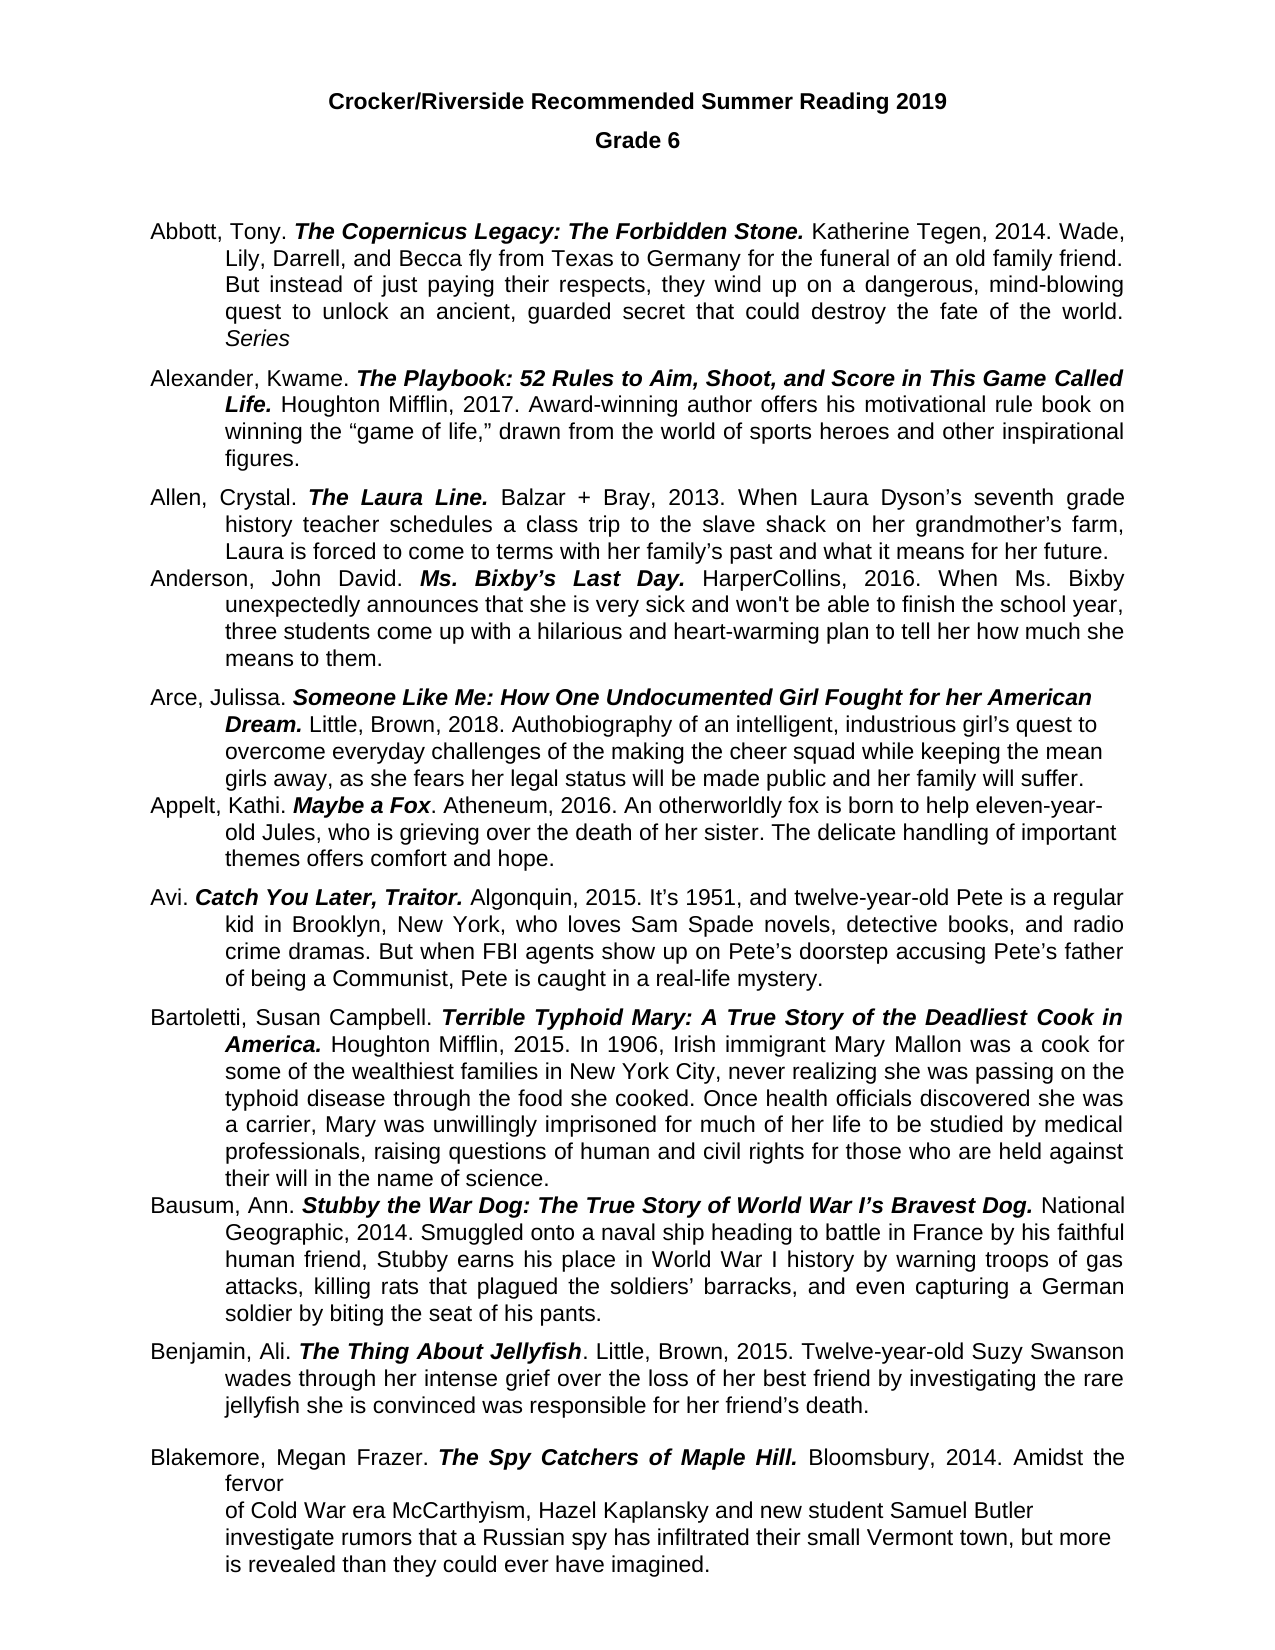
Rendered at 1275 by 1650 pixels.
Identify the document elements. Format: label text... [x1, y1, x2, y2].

text Alexander, Kwame. The Playbook: 52 Rules to Aim, Shoot, and Score in This Game Called Life. Houghton Mifflin, 2017. Award-winning author offers his motivational rule book on winning the “game of life,” drawn from the world of sports heroes and other inspirational figures. [150, 364, 1125, 471]
text Anderson, John David. Ms. Bixby’s Last Day. HarperCollins, 2016. When Ms. Bixby unexpectedly announces that she is very sick and won't be able to finish the school year, three students come up with a hilarious and heart-warming plan to tell her how much she means to them. [150, 564, 1125, 672]
text is revealed than they could ever have imagined. [150, 1551, 1125, 1577]
text Grade 6 [150, 127, 1125, 153]
text Appelt, Kathi. Maybe a Fox. Atheneum, 2016. An otherworldly fox is born to help eleven-year-old Jules, who is grieving over the death of her sister. The delicate handling of important themes offers comfort and hope. [150, 792, 1125, 872]
text Bartoletti, Susan Campbell. Terrible Typhoid Mary: A True Story of the Deadliest Cook in America. Houghton Mifflin, 2015. In 1906, Irish immigrant Mary Mallon was a cook for some of the wealthiest families in New York City, never realizing she was passing on the typhoid disease through the food she cooked. Once health officials discovered she was a carrier, Mary was unwillingly imprisoned for much of her life to be studied by medical professionals, raising questions of human and civil rights for those who are held against their will in the name of science. [150, 1004, 1125, 1191]
text Bausum, Ann. Stubby the War Dog: The True Story of World War I’s Bravest Dog. National Geographic, 2014. Smuggled onto a naval ship heading to battle in France by his faithful human friend, Stubby earns his place in World War I history by warning troops of gas attacks, killing rats that plagued the soldiers’ barracks, and even capturing a German soldier by biting the seat of his pants. [150, 1192, 1125, 1326]
text Avi. Catch You Later, Traitor. Algonquin, 2015. It’s 1951, and twelve-year-old Pete is a regular kid in Brooklyn, New York, who loves Sam Spade novels, detective books, and radio crime dramas. But when FBI agents show up on Pete’s doorstep accusing Pete’s father of being a Communist, Pete is caught in a real-life mystery. [150, 884, 1125, 991]
text Arce, Julissa. Someone Like Me: How One Undocumented Girl Fought for her American Dream. Little, Brown, 2018. Authobiography of an intelligent, industrious girl’s quest to overcome everyday challenges of the making the cheer squad while keeping the mean girls away, as she fears her legal status will be made public and her family will suffer. [150, 684, 1125, 791]
text Abbott, Tony. The Copernicus Legacy: The Forbidden Stone. Katherine Tegen, 2014. Wade, Lily, Darrell, and Becca fly from Texas to Germany for the funeral of an old family friend. But instead of just paying their respects, they wind up on a dangerous, mind-blowing quest to unlock an ancient, guarded secret that could destroy the fate of the world. Series [150, 218, 1125, 351]
text Crocker/Riverside Recommended Summer Reading 2019 [150, 88, 1125, 114]
text Blakemore, Megan Frazer. The Spy Catchers of Maple Hill. Bloomsbury, 2014. Amidst the fervor [150, 1443, 1125, 1497]
text investigate rumors that a Russian spy has infiltrated their small Vermont town, but more [150, 1524, 1125, 1550]
text Benjamin, Ali. The Thing About Jellyfish. Little, Brown, 2015. Twelve-year-old Suzy Swanson wades through her intense grief over the loss of her best friend by investigating the rare jellyfish she is convinced was responsible for her friend’s death. [150, 1338, 1125, 1418]
text Allen, Crystal. The Laura Line. Balzar + Bray, 2013. When Laura Dyson’s seventh grade history teacher schedules a class trip to the slave shack on her grandmother’s farm, Laura is forced to come to terms with her family’s past and what it means for her future. [150, 484, 1125, 564]
text of Cold War era McCarthyism, Hazel Kaplansky and new student Samuel Butler [150, 1497, 1125, 1523]
